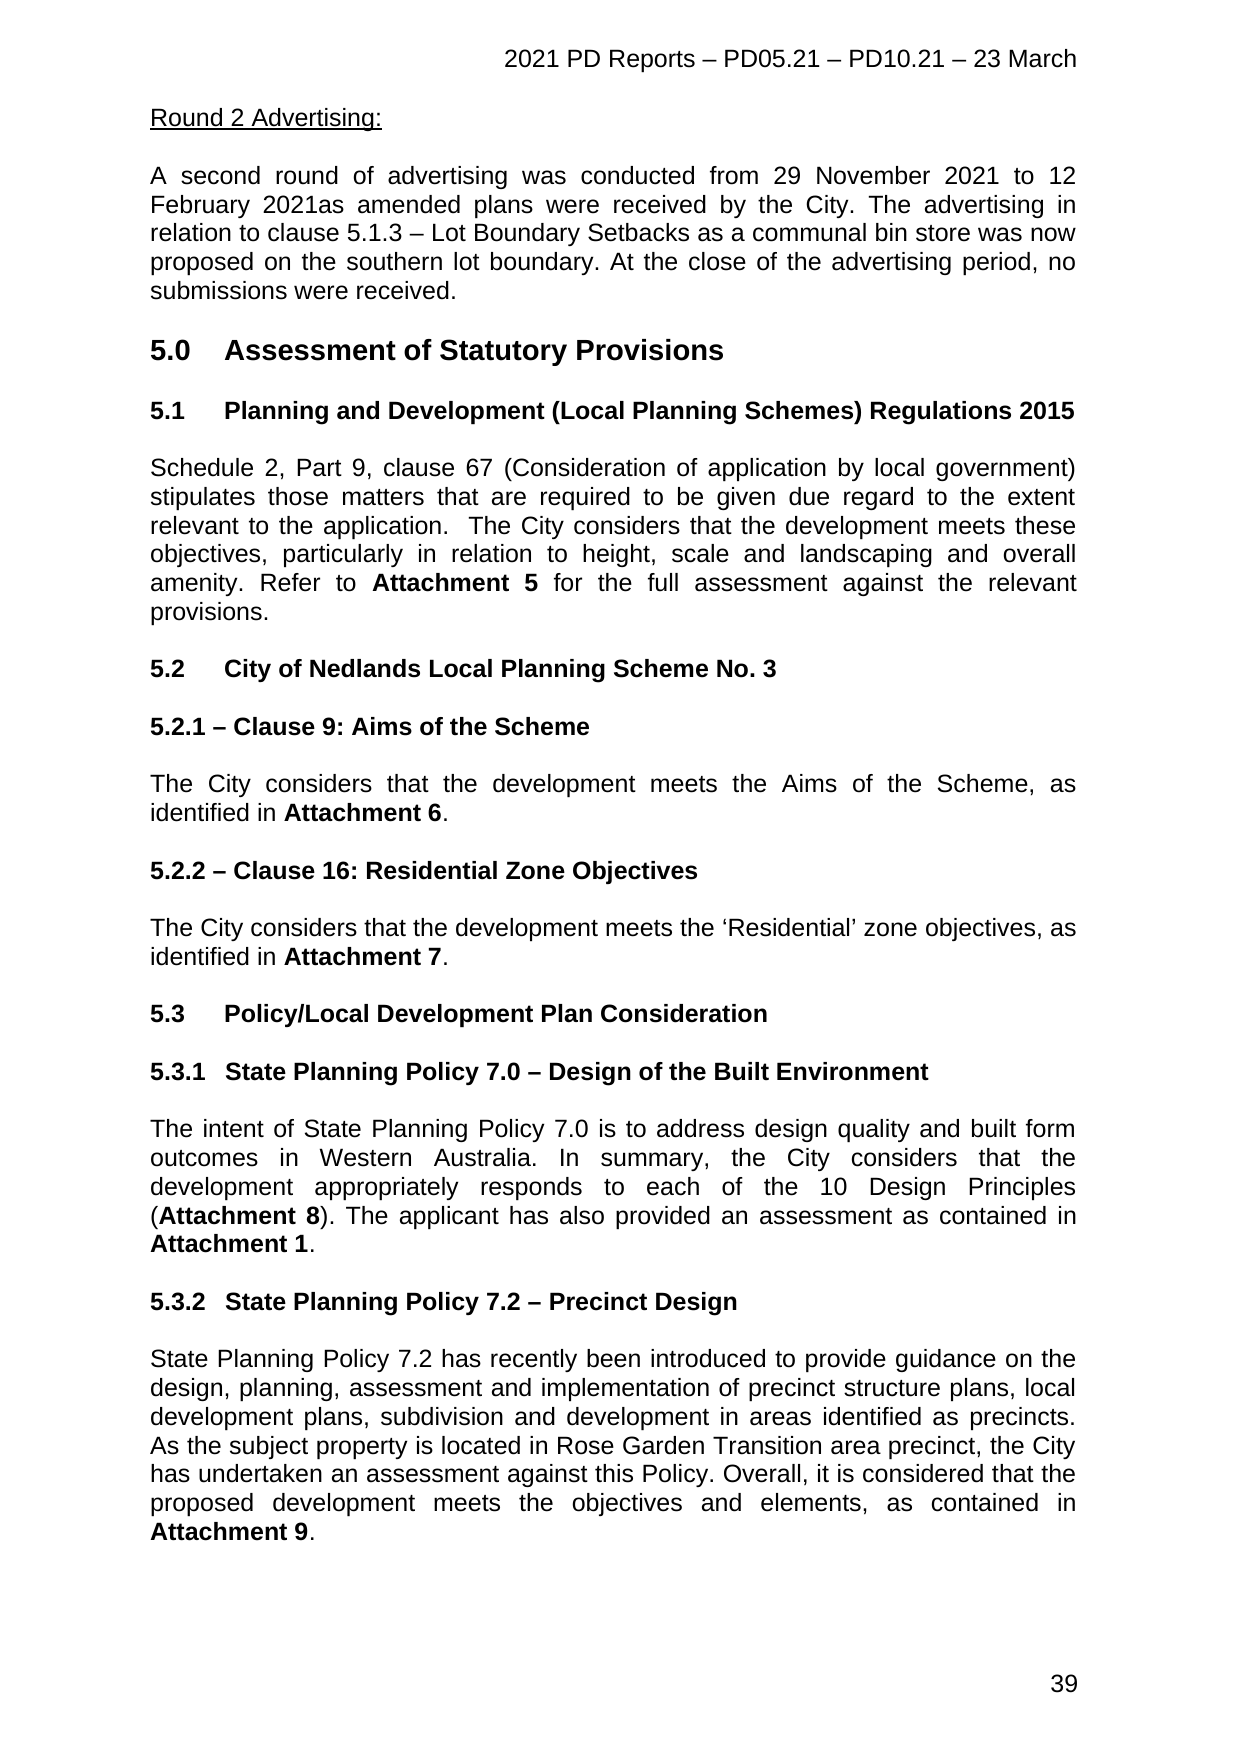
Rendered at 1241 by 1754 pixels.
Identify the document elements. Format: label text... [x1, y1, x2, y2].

text The City considers that the development meets the ‘Residential’ zone objectives, as identified in Attachment 7. [150, 913, 1078, 971]
list City of Nedlands Local Planning Scheme No. 3 [150, 654, 1078, 683]
list Assessment of Statutory Provisions [150, 333, 1078, 367]
text 5.2.2 – Clause 16: Residential Zone Objectives [150, 856, 1078, 884]
text 5.3.1 State Planning Policy 7.0 – Design of the Built Environment [150, 1057, 1078, 1086]
text The City considers that the development meets the Aims of the Scheme, as identified in Attachment 6. [150, 769, 1078, 827]
text A second round of advertising was conducted from 29 November 2021 to 12 February 2021as amended plans were received by the City. The advertising in relation to clause 5.1.3 – Lot Boundary Setbacks as a communal bin store was now proposed on the southern lot boundary. At the close of the advertising period, no submissions were received. [150, 161, 1078, 304]
text Round 2 Advertising: [150, 103, 1078, 132]
text 5.2.1 – Clause 9: Aims of the Scheme [150, 712, 1078, 741]
text State Planning Policy 7.2 has recently been introduced to provide guidance on the design, planning, assessment and implementation of precinct structure plans, local development plans, subdivision and development in areas identified as precincts. As the subject property is located in Rose Garden Transition area precinct, the City has undertaken an assessment against this Policy. Overall, it is considered that the proposed development meets the objectives and elements, as contained in Attachment 9. [150, 1344, 1078, 1546]
list Policy/Local Development Plan Consideration [150, 999, 1078, 1028]
text The intent of State Planning Policy 7.0 is to address design quality and built form outcomes in Western Australia. In summary, the City considers that the development appropriately responds to each of the 10 Design Principles (Attachment 8). The applicant has also provided an assessment as contained in Attachment 1. [150, 1114, 1078, 1258]
text Schedule 2, Part 9, clause 67 (Consideration of application by local government) stipulates those matters that are required to be given due regard to the extent relevant to the application. The City considers that the development meets these objectives, particularly in relation to height, scale and landscaping and overall amenity. Refer to Attachment 5 for the full assessment against the relevant provisions. [150, 453, 1078, 626]
list Planning and Development (Local Planning Schemes) Regulations 2015 [150, 396, 1078, 424]
text 5.3.2 State Planning Policy 7.2 – Precinct Design [150, 1287, 1078, 1316]
